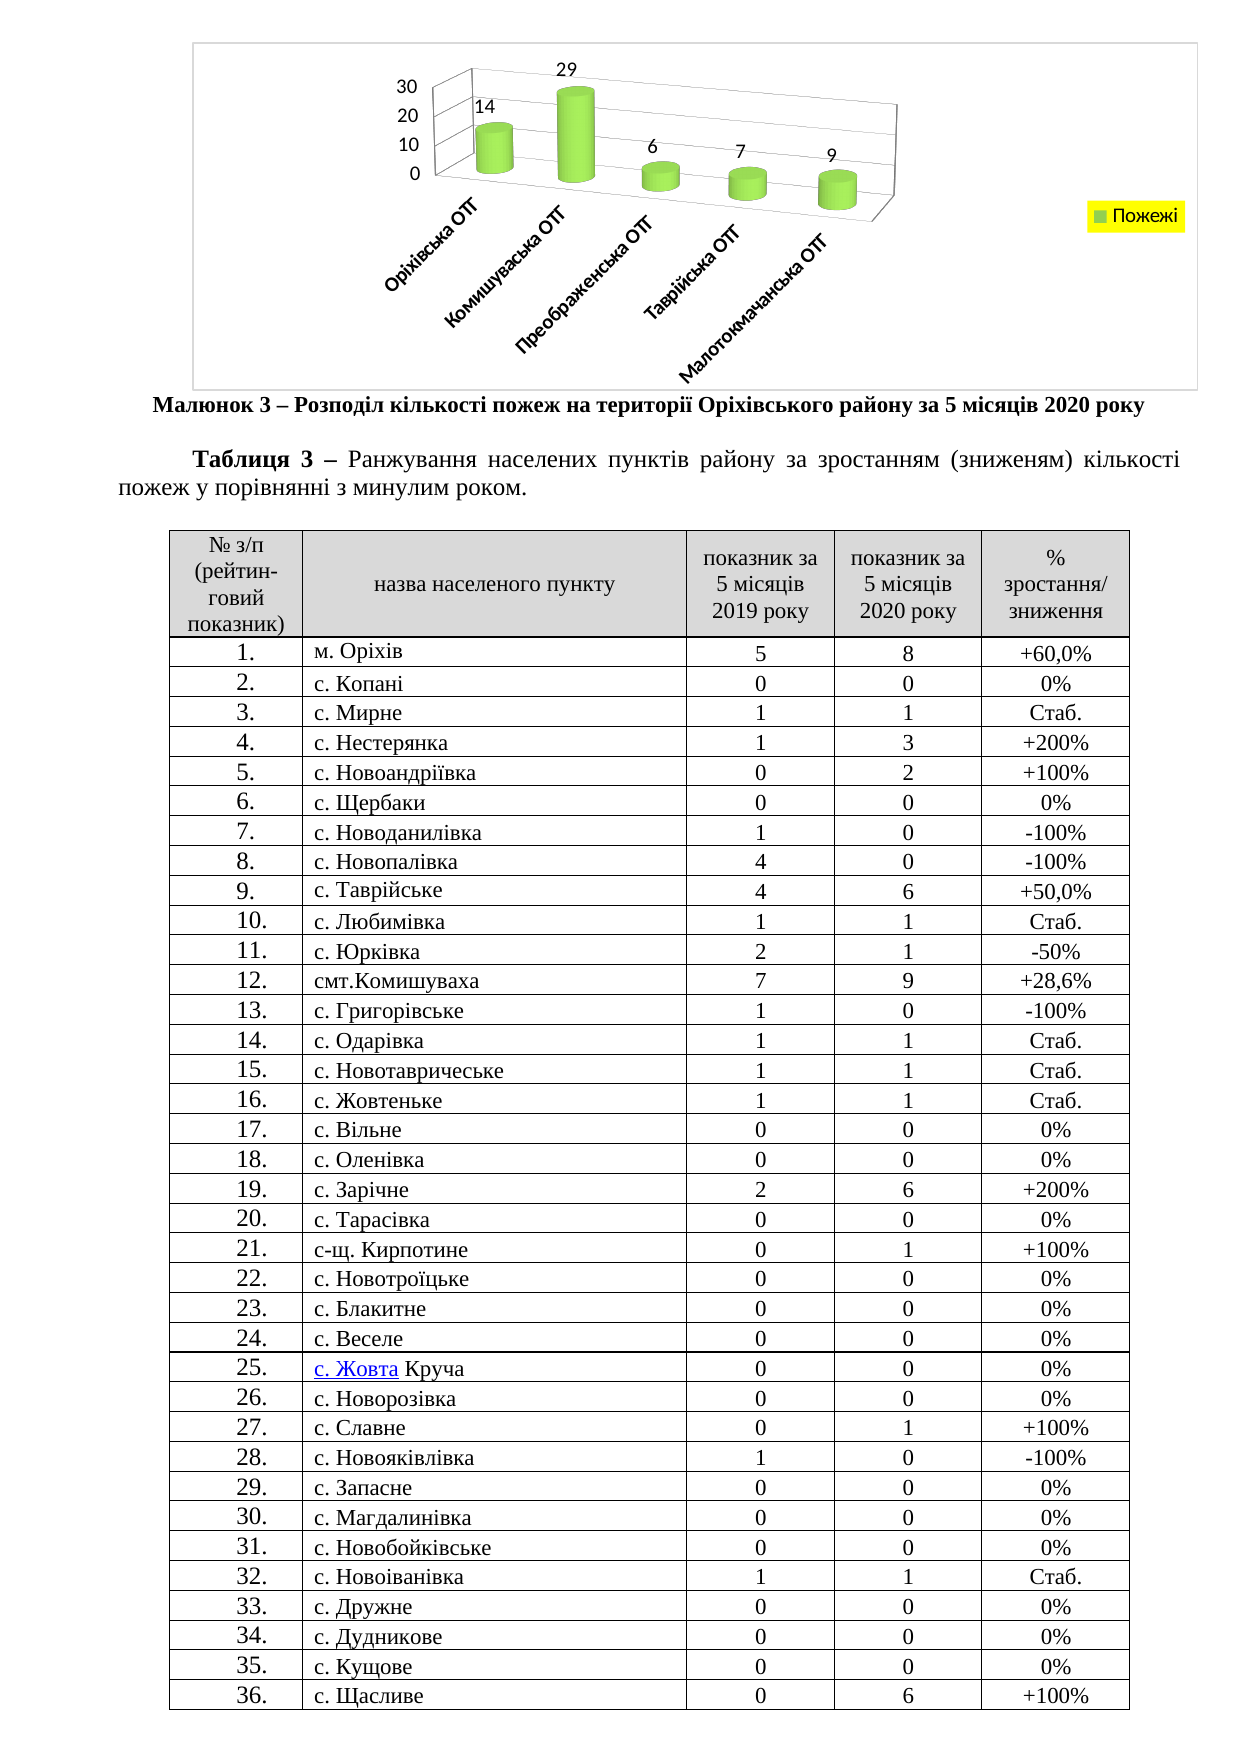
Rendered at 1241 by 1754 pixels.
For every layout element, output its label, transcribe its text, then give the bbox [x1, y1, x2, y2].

table_cell 3 [835, 727, 981, 756]
table_cell 0 [835, 786, 981, 815]
table_cell 0% [982, 1323, 1129, 1351]
table_cell -100% [982, 1442, 1129, 1471]
table_cell [170, 1263, 302, 1292]
table_cell 0 [687, 786, 834, 815]
table_cell [170, 757, 302, 785]
table_cell с. Новобойківське [303, 1531, 686, 1560]
table_cell 0% [982, 1263, 1129, 1292]
table_cell с. Новопалівка [303, 846, 686, 875]
table_cell 1 [687, 1442, 834, 1471]
table_cell [170, 1323, 302, 1351]
table_cell с. Тарасівка [303, 1204, 686, 1232]
table_cell 1 [835, 1561, 981, 1590]
table_cell 1 [687, 906, 834, 934]
table_cell +100% [982, 757, 1129, 785]
table_cell 8 [835, 638, 981, 666]
table_cell с. Жовта Круча [303, 1353, 686, 1381]
table_cell 1 [687, 1561, 834, 1590]
table_cell с. Одарівка [303, 1025, 686, 1053]
table_cell [170, 1144, 302, 1173]
table_cell [170, 1621, 302, 1649]
table_cell [170, 906, 302, 934]
table_cell 0% [982, 1144, 1129, 1173]
table_cell 0 [835, 667, 981, 696]
table_cell 0 [835, 1144, 981, 1173]
table_cell 0 [835, 1353, 981, 1381]
table_cell 0% [982, 1293, 1129, 1322]
table_cell 1 [687, 1055, 834, 1083]
table_cell смт.Комишуваха [303, 965, 686, 994]
table_cell -50% [982, 935, 1129, 964]
table_cell [170, 697, 302, 726]
table_cell -100% [982, 995, 1129, 1024]
table_cell +200% [982, 727, 1129, 756]
table_cell 1 [687, 727, 834, 756]
table_cell с. Юрківка [303, 935, 686, 964]
table_cell Стаб. [982, 1025, 1129, 1053]
table_cell с. Новояківлівка [303, 1442, 686, 1471]
table_cell [170, 1025, 302, 1053]
table_cell 1 [835, 1233, 981, 1262]
table_cell с. Новотавричеське [303, 1055, 686, 1083]
table_cell 0 [835, 1114, 981, 1143]
table_cell 0 [835, 1263, 981, 1292]
table_cell 0% [982, 1204, 1129, 1232]
table_cell с. Нестерянка [303, 727, 686, 756]
table_cell с. Славне [303, 1412, 686, 1441]
table_cell 1 [835, 1412, 981, 1441]
table_cell с. Кущове [303, 1650, 686, 1679]
table_cell 1 [687, 995, 834, 1024]
table_cell 1 [835, 1084, 981, 1113]
table_cell Стаб. [982, 1561, 1129, 1590]
table_cell 0 [687, 1650, 834, 1679]
table_cell 0 [687, 1412, 834, 1441]
table_cell 0 [687, 1472, 834, 1500]
table_cell [170, 1561, 302, 1590]
table_cell [170, 816, 302, 845]
table_cell +60,0% [982, 638, 1129, 666]
table_cell 9 [835, 965, 981, 994]
text Малюнок 3 – Розподіл кількості пожеж на території Оріхівського району за 5 місяців 2020 року [118, 391, 1181, 417]
table_cell [170, 1382, 302, 1411]
table_cell 1 [835, 1025, 981, 1053]
table_cell 0 [835, 1293, 981, 1322]
table_cell 0 [835, 1472, 981, 1500]
table_cell 4 [687, 876, 834, 904]
table_cell 0 [687, 1293, 834, 1322]
table_cell 0 [835, 1531, 981, 1560]
table_cell +100% [982, 1680, 1129, 1709]
table_cell с. Любимівка [303, 906, 686, 934]
table_cell с. Жовтеньке [303, 1084, 686, 1113]
table_cell [170, 1472, 302, 1500]
table_cell 0% [982, 667, 1129, 696]
table_header назва населеного пункту [303, 531, 686, 636]
table_cell 0 [835, 995, 981, 1024]
table_cell с. Дружне [303, 1591, 686, 1619]
table_cell +100% [982, 1412, 1129, 1441]
table_cell [170, 667, 302, 696]
table_cell 0% [982, 1621, 1129, 1649]
table_cell 2 [687, 1174, 834, 1202]
table_cell с. Новоандріївка [303, 757, 686, 785]
table_cell 2 [835, 757, 981, 785]
table_cell с. Новоіванівка [303, 1561, 686, 1590]
table_cell [170, 638, 302, 666]
table_cell с. Новотроїцьке [303, 1263, 686, 1292]
table_cell 0% [982, 1382, 1129, 1411]
table_cell [170, 1412, 302, 1441]
table_cell 0 [687, 1621, 834, 1649]
table_cell [170, 1353, 302, 1381]
table_header показник за 5 місяців 2019 року [687, 531, 834, 636]
table_cell 0 [687, 1353, 834, 1381]
table_cell 5 [687, 638, 834, 666]
table_cell 0 [835, 1323, 981, 1351]
table_cell 0 [835, 1621, 981, 1649]
table_cell с. Оленівка [303, 1144, 686, 1173]
table_cell [170, 1591, 302, 1619]
table_cell 0 [687, 667, 834, 696]
table_cell 0 [687, 1323, 834, 1351]
table_cell с. Магдалинівка [303, 1501, 686, 1530]
table_cell 1 [835, 697, 981, 726]
table_cell 0 [687, 757, 834, 785]
table_cell 7 [687, 965, 834, 994]
table_cell Стаб. [982, 697, 1129, 726]
table_cell 0% [982, 786, 1129, 815]
table_cell 0 [687, 1501, 834, 1530]
table_cell [170, 965, 302, 994]
table_cell 1 [835, 1055, 981, 1083]
table_cell 0 [835, 1204, 981, 1232]
table_cell 1 [835, 906, 981, 934]
table_cell [170, 1293, 302, 1322]
table_cell Стаб. [982, 906, 1129, 934]
table_cell [170, 1055, 302, 1083]
table_cell [170, 846, 302, 875]
table_cell [170, 786, 302, 815]
table_cell [170, 1501, 302, 1530]
table_cell 0 [835, 1382, 981, 1411]
table_cell 1 [687, 816, 834, 845]
table_cell [170, 1084, 302, 1113]
table_cell 0% [982, 1501, 1129, 1530]
table_cell с. Дудникове [303, 1621, 686, 1649]
table_cell +100% [982, 1233, 1129, 1262]
table_cell [170, 995, 302, 1024]
table_cell [170, 1680, 302, 1709]
table_cell 0% [982, 1472, 1129, 1500]
table_cell +50,0% [982, 876, 1129, 904]
table_cell с. Григорівське [303, 995, 686, 1024]
table_cell с. Веселе [303, 1323, 686, 1351]
table_cell 0 [687, 1680, 834, 1709]
table_cell [170, 1114, 302, 1143]
table_cell 1 [687, 1025, 834, 1053]
table_cell 6 [835, 1680, 981, 1709]
table_cell 1 [835, 935, 981, 964]
table_cell Стаб. [982, 1084, 1129, 1113]
table_cell 6 [835, 1174, 981, 1202]
table_cell с. Запасне [303, 1472, 686, 1500]
table_cell 0 [687, 1204, 834, 1232]
table_cell с. Новоданилівка [303, 816, 686, 845]
table_cell 0 [835, 816, 981, 845]
table_cell 0% [982, 1650, 1129, 1679]
table_cell 0 [687, 1233, 834, 1262]
table_cell [170, 1233, 302, 1262]
table_cell 4 [687, 846, 834, 875]
table_cell с. Новорозівка [303, 1382, 686, 1411]
table_cell [170, 727, 302, 756]
table_cell [170, 1204, 302, 1232]
table_cell с. Таврійське [303, 876, 686, 904]
table_cell 0 [687, 1114, 834, 1143]
table_cell [170, 935, 302, 964]
table_cell с. Щасливе [303, 1680, 686, 1709]
table_cell 6 [835, 876, 981, 904]
table_cell +200% [982, 1174, 1129, 1202]
table_cell [170, 1442, 302, 1471]
table_cell 2 [687, 935, 834, 964]
table_cell с. Мирне [303, 697, 686, 726]
table_cell 0 [835, 1501, 981, 1530]
table_header показник за 5 місяців 2020 року [835, 531, 981, 636]
table_cell 0 [835, 846, 981, 875]
table_cell 0% [982, 1531, 1129, 1560]
table_cell [170, 1531, 302, 1560]
table_cell 0% [982, 1591, 1129, 1619]
table_header % зростання/ зниження [982, 531, 1129, 636]
table_cell м. Оріхів [303, 638, 686, 666]
table_cell 0 [687, 1591, 834, 1619]
table_cell 0% [982, 1114, 1129, 1143]
table_cell 0% [982, 1353, 1129, 1381]
table_cell с. Зарічне [303, 1174, 686, 1202]
table_cell +28,6% [982, 965, 1129, 994]
table_cell 0 [687, 1382, 834, 1411]
table_cell [170, 1174, 302, 1202]
table_header № з/п (рейтин-говий показник) [170, 531, 302, 636]
table_cell с. Блакитне [303, 1293, 686, 1322]
table_cell 0 [687, 1531, 834, 1560]
table_cell с. Копані [303, 667, 686, 696]
table_cell 0 [687, 1263, 834, 1292]
table_cell 0 [687, 1144, 834, 1173]
table_cell Стаб. [982, 1055, 1129, 1083]
text Таблиця 3 – Ранжування населених пунктів району за зростанням (зниженям) кількості пожеж у порівнянні з минулим роком. [118, 444, 1181, 501]
table_cell с. Вільне [303, 1114, 686, 1143]
table_cell 0 [835, 1442, 981, 1471]
table_cell 0 [835, 1591, 981, 1619]
table_cell 0 [835, 1650, 981, 1679]
table_cell -100% [982, 816, 1129, 845]
table_cell [170, 1650, 302, 1679]
table_cell -100% [982, 846, 1129, 875]
table_cell с. Щербаки [303, 786, 686, 815]
table_cell с-щ. Кирпотине [303, 1233, 686, 1262]
table_cell [170, 876, 302, 904]
table_cell 1 [687, 697, 834, 726]
table_cell 1 [687, 1084, 834, 1113]
